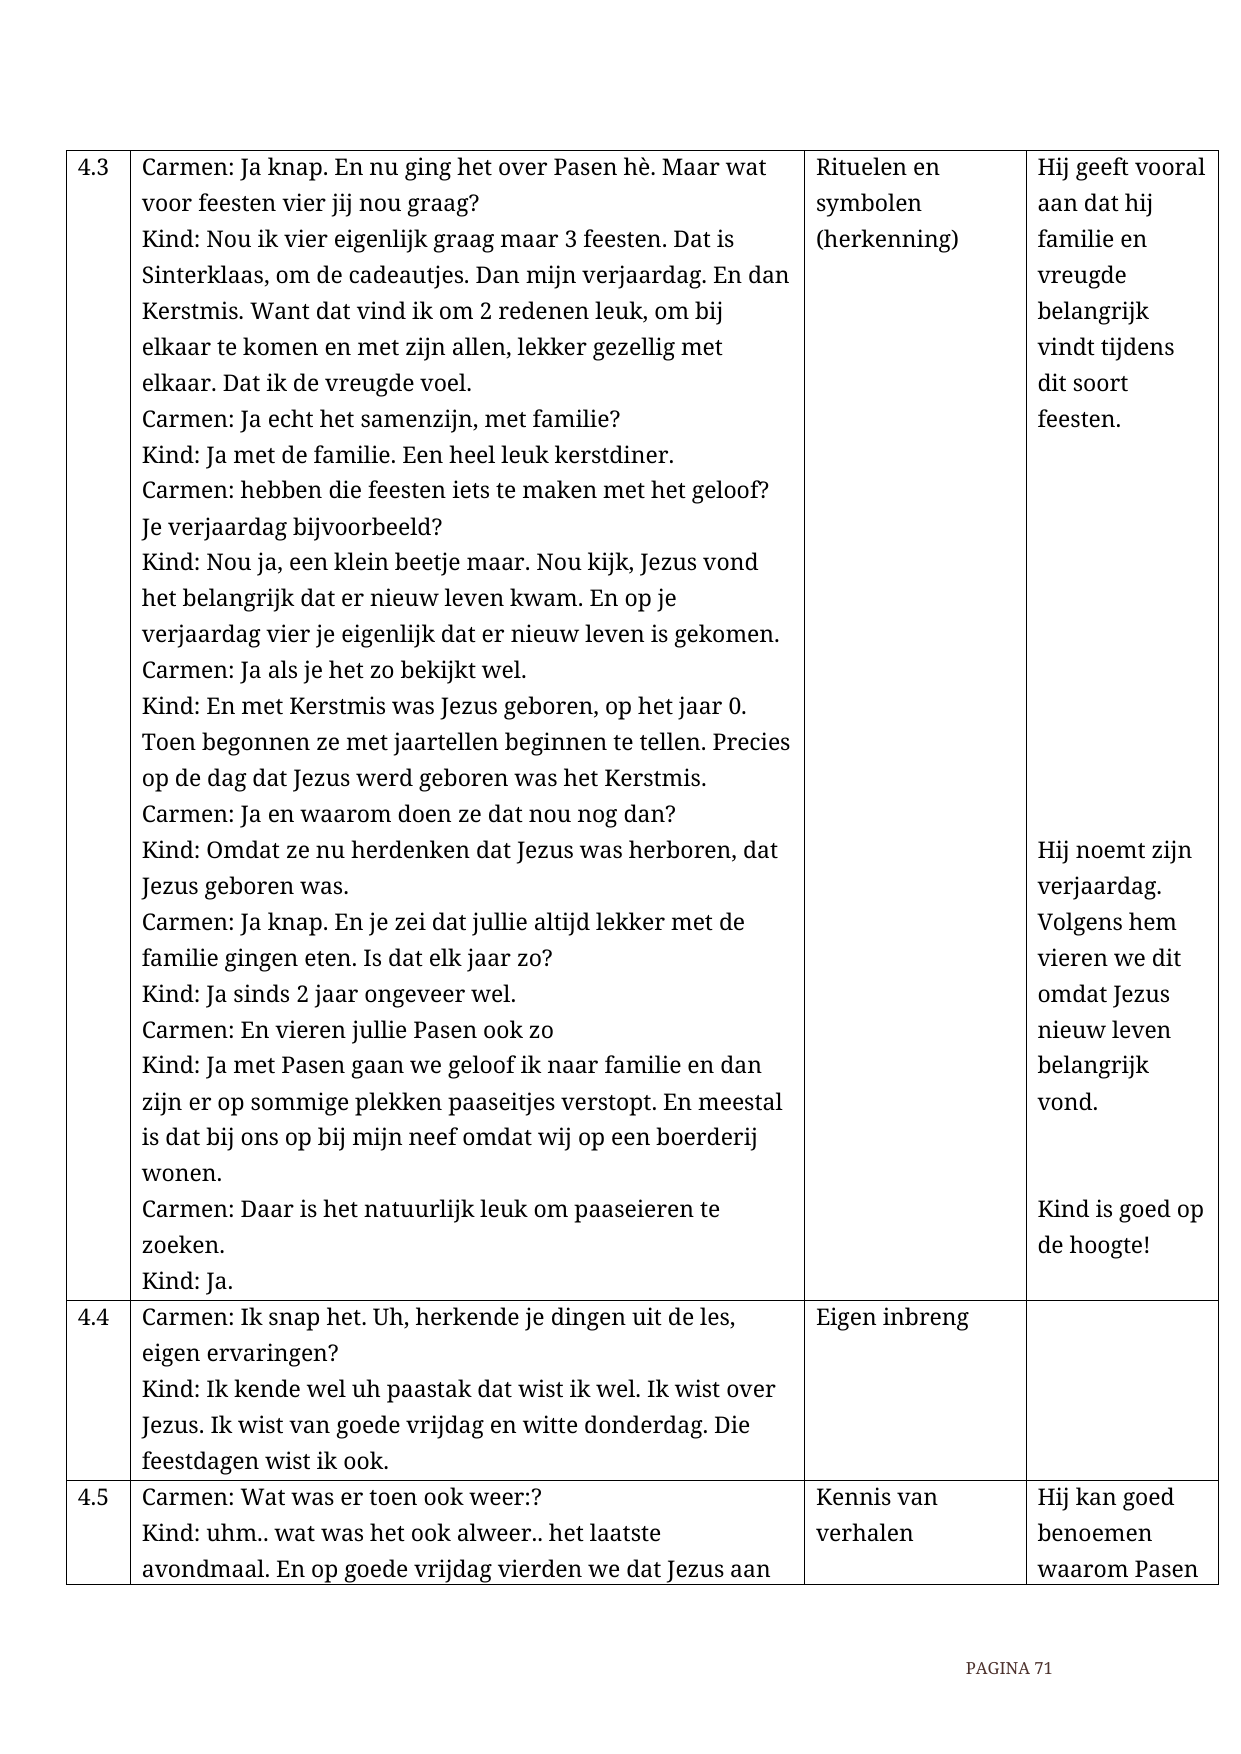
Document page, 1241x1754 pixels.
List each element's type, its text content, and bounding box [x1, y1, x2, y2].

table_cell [131, 1481, 804, 1584]
table_cell 4.5 [67, 1481, 130, 1584]
table_cell Rituelen en symbolen (herkenning) [805, 151, 1026, 1300]
table_cell Eigen inbreng [805, 1301, 1026, 1480]
table_cell Carmen: Ja knap. En nu ging het over Pasen hè. Maar wat voor feesten vier jij nou graag? Kind: Nou ik vier eigenlijk graag maar 3 feesten. Dat is Sinterklaas, om de cadeautjes. Dan mijn verjaardag. En dan Kerstmis. Want dat vind ik om 2 redenen leuk, om bij elkaar te komen en met zijn allen, lekker gezellig met elkaar. Dat ik de vreugde voel. Carmen: Ja echt het samenzijn, met familie? Kind: Ja met de familie. Een heel leuk kerstdiner. Carmen: hebben die feesten iets te maken met het geloof? Je verjaardag bijvoorbeeld? Kind: Nou ja, een klein beetje maar. Nou kijk, Jezus vond het belangrijk dat er nieuw leven kwam. En op je verjaardag vier je eigenlijk dat er nieuw leven is gekomen. Carmen: Ja als je het zo bekijkt wel. Kind: En met Kerstmis was Jezus geboren, op het jaar 0. Toen begonnen ze met jaartellen beginnen te tellen. Precies op de dag dat Jezus werd geboren was het Kerstmis. Carmen: Ja en waarom doen ze dat nou nog dan? Kind: Omdat ze nu herdenken dat Jezus was herboren, dat Jezus geboren was. Carmen: Ja knap. En je zei dat jullie altijd lekker met de familie gingen eten. Is dat elk jaar zo? Kind: Ja sinds 2 jaar ongeveer wel. Carmen: En vieren jullie Pasen ook zo Kind: Ja met Pasen gaan we geloof ik naar familie en dan zijn er op sommige plekken paaseitjes verstopt. En meestal is dat bij ons op bij mijn neef omdat wij op een boerderij wonen. Carmen: Daar is het natuurlijk leuk om paaseieren te zoeken. Kind: Ja. [131, 151, 804, 1300]
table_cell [1027, 1481, 1218, 1584]
table_cell Hij geeft vooral aan dat hij familie en vreugde belangrijk vindt tijdens dit soort feesten. Hij noemt zijn verjaardag. Volgens hem vieren we dit omdat Jezus nieuw leven belangrijk vond. Kind is goed op de hoogte! [1027, 151, 1218, 1300]
table_cell Kennis van verhalen [805, 1481, 1026, 1584]
table_cell [1027, 1301, 1218, 1480]
table_cell Carmen: Ik snap het. Uh, herkende je dingen uit de les, eigen ervaringen? Kind: Ik kende wel uh paastak dat wist ik wel. Ik wist over Jezus. Ik wist van goede vrijdag en witte donderdag. Die feestdagen wist ik ook. [131, 1301, 804, 1480]
table_cell 4.3 [67, 151, 130, 1300]
table_cell 4.4 [67, 1301, 130, 1480]
